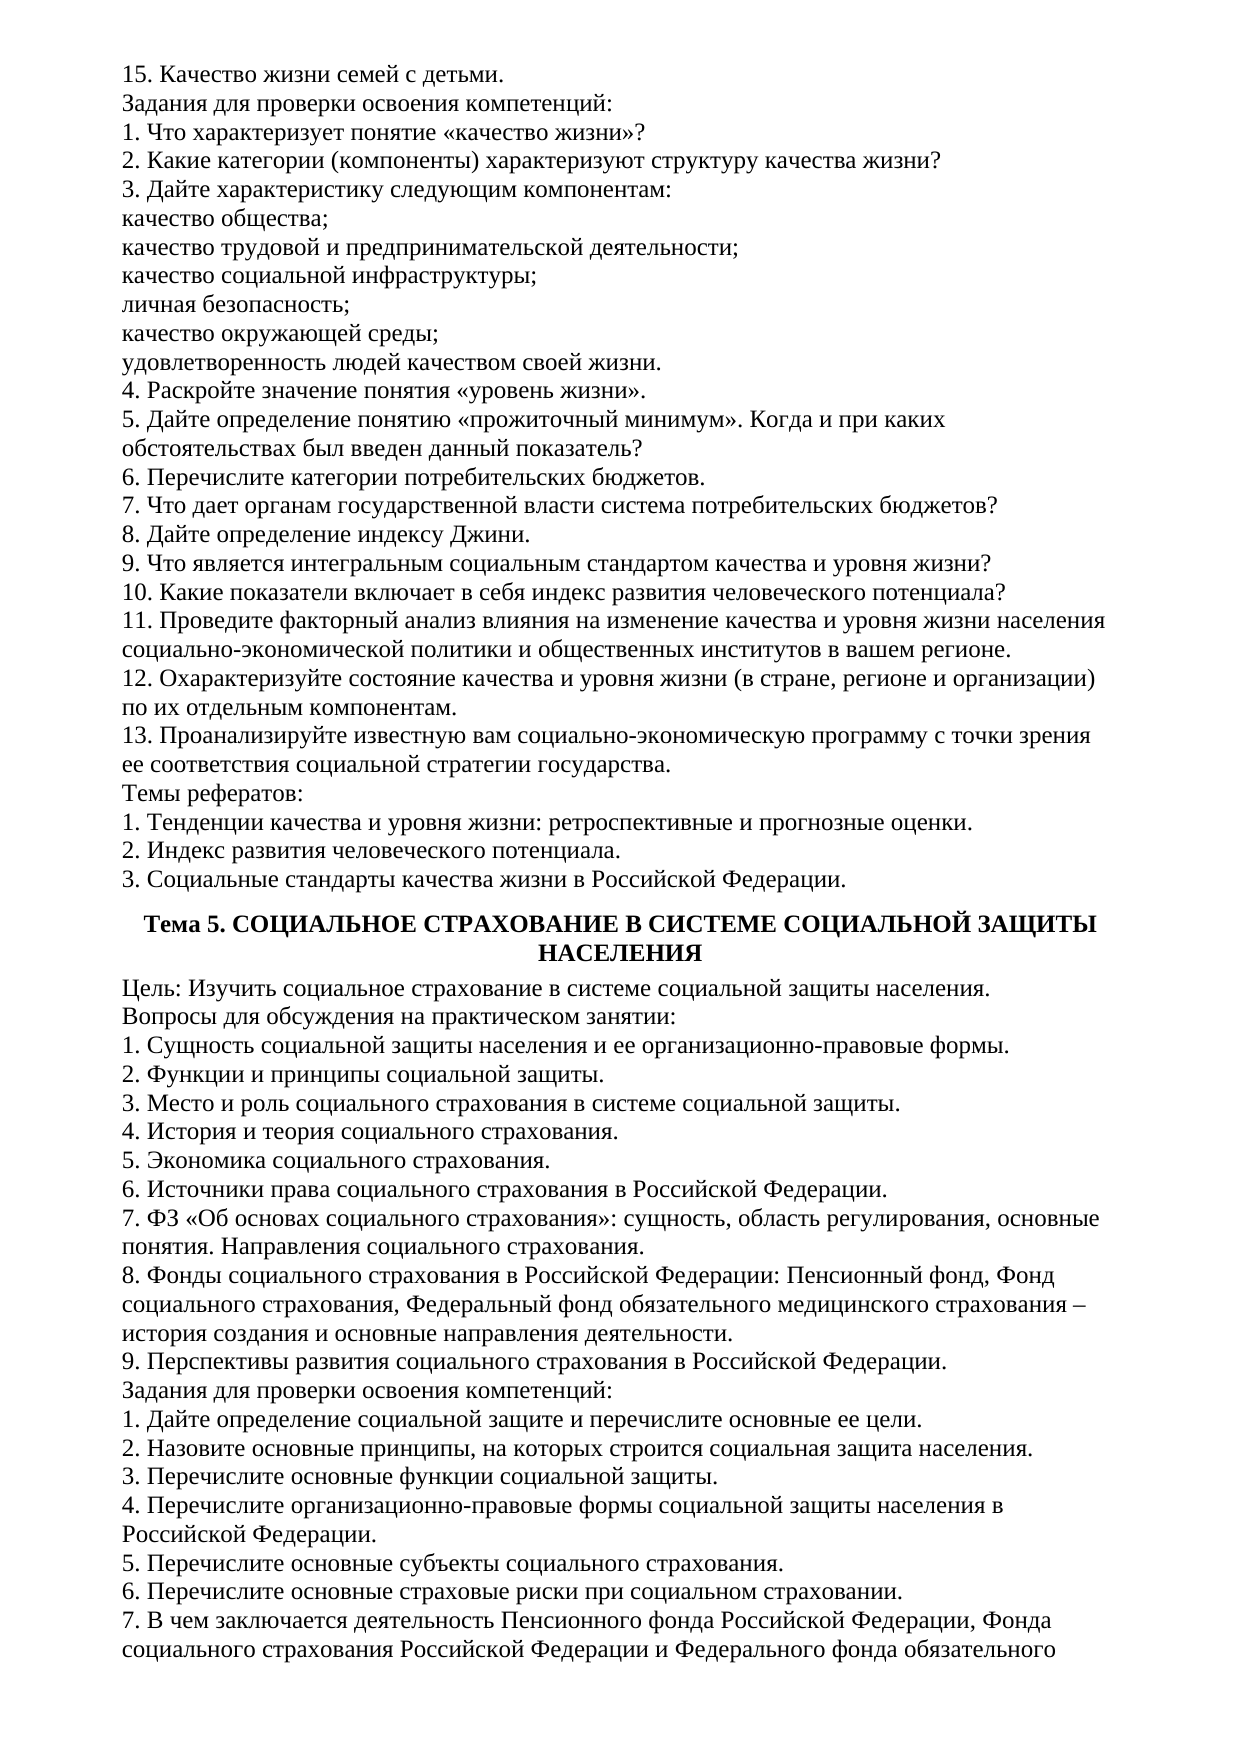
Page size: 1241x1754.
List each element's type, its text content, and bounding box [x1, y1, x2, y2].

table_header 15. Качество жизни семей с детьми. Задания для проверки освоения компетенций: 1. Что характеризует понятие «качество жизни»? 2. Какие категории (компоненты) характеризуют структуру качества жизни? 3. Дайте характеристику следующим компонентам: качество общества; качество трудовой и предпринимательской деятельности; качество социальной инфраструктуры; личная безопасность; качество окружающей среды; удовлетворенность людей качеством своей жизни. 4. Раскройте значение понятия «уровень жизни». 5. Дайте определение понятию «прожиточный минимум». Когда и при каких обстоятельствах был введен данный показатель? 6. Перечислите категории потребительских бюджетов. 7. Что дает органам государственной власти система потребительских бюджетов? 8. Дайте определение индексу Джини. 9. Что является интегральным социальным стандартом качества и уровня жизни? 10. Какие показатели включает в себя индекс развития человеческого потенциала? 11. Проведите факторный анализ влияния на изменение качества и уровня жизни населения социально-экономической политики и общественных институтов в вашем регионе. 12. Охарактеризуйте состояние качества и уровня жизни (в стране, регионе и организации) по их отдельным компонентам. 13. Проанализируйте известную вам социально-экономическую программу с точки зрения ее соответствия социальной стратегии государства. Темы рефератов: 1. Тенденции качества и уровня жизни: ретроспективные и прогнозные оценки. 2. Индекс развития человеческого потенциала. 3. Социальные стандарты качества жизни в Российской Федерации. [118, 59, 1122, 909]
table_cell Цель: Изучить социальное страхование в системе социальной защиты населения. Вопросы для обсуждения на практическом занятии: 1. Сущность социальной защиты населения и ее организационно-правовые формы. 2. Функции и принципы социальной защиты. 3. Место и роль социального страхования в системе социальной защиты. 4. История и теория социального страхования. 5. Экономика социального страхования. 6. Источники права социального страхования в Российской Федерации. 7. ФЗ «Об основах социального страхования»: сущность, область регулирования, основные понятия. Направления социального страхования. 8. Фонды социального страхования в Российской Федерации: Пенсионный фонд, Фонд социального страхования, Федеральный фонд обязательного медицинского страхования – история создания и основные направления деятельности. 9. Перспективы развития социального страхования в Российской Федерации. Задания для проверки освоения компетенций: 1. Дайте определение социальной защите и перечислите основные ее цели. 2. Назовите основные принципы, на которых строится социальная защита населения. 3. Перечислите основные функции социальной защиты. 4. Перечислите организационно-правовые формы социальной защиты населения в Российской Федерации. 5. Перечислите основные субъекты социального страхования. 6. Перечислите основные страховые риски при социальном страховании. 7. В чем заключается деятельность Пенсионного фонда Российской Федерации, Фонда социального страхования Российской Федерации и Федерального фонда обязательного [118, 973, 1122, 1662]
table_cell Тема 5. СОЦИАЛЬНОЕ СТРАХОВАНИЕ В СИСТЕМЕ СОЦИАЛЬНОЙ ЗАЩИТЫ НАСЕЛЕНИЯ [118, 910, 1122, 971]
